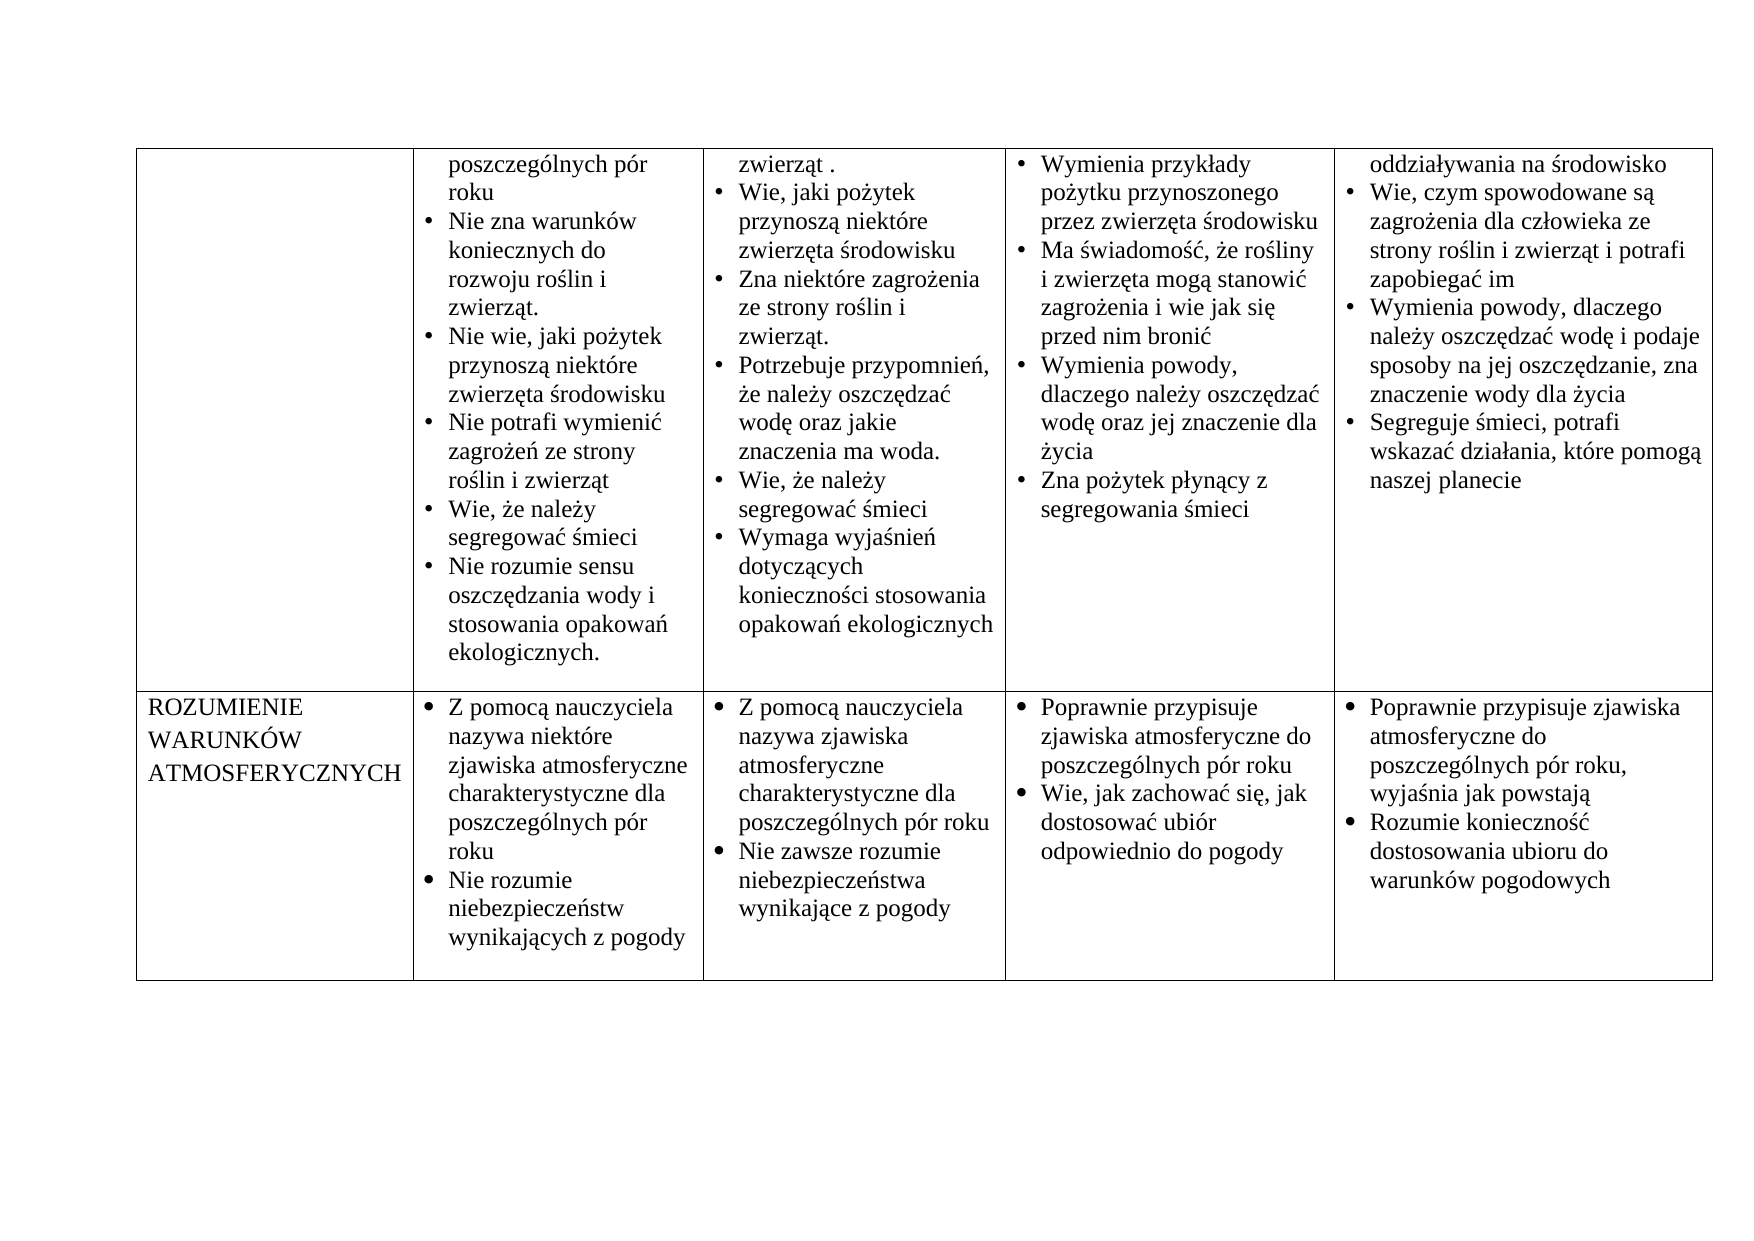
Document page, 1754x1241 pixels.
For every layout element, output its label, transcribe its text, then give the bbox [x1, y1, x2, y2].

table_cell Poprawnie przypisuje zjawiska atmosferyczne do poszczególnych pór roku, wyjaśnia jak powstają Rozumie konieczność dostosowania ubioru do warunków pogodowych [1335, 692, 1712, 980]
table_cell Poprawnie przypisuje zjawiska atmosferyczne do poszczególnych pór roku Wie, jak zachować się, jak dostosować ubiór odpowiednio do pogody [1006, 692, 1334, 980]
table_cell Z pomocą nauczyciela nazywa niektóre zjawiska atmosferyczne charakterystyczne dla poszczególnych pór roku Nie rozumie niebezpieczeństw wynikających z pogody [414, 692, 703, 980]
table_cell Z pomocą nauczyciela nazywa zjawiska atmosferyczne charakterystyczne dla poszczególnych pór roku Nie zawsze rozumie niebezpieczeństwa wynikające z pogody [704, 692, 1005, 980]
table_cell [1335, 149, 1712, 691]
table_cell ROZUMIENIE WARUNKÓW ATMOSFERYCZNYCH [137, 692, 413, 980]
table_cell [414, 149, 703, 691]
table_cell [1006, 149, 1334, 691]
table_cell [704, 149, 1005, 691]
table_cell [137, 149, 413, 691]
